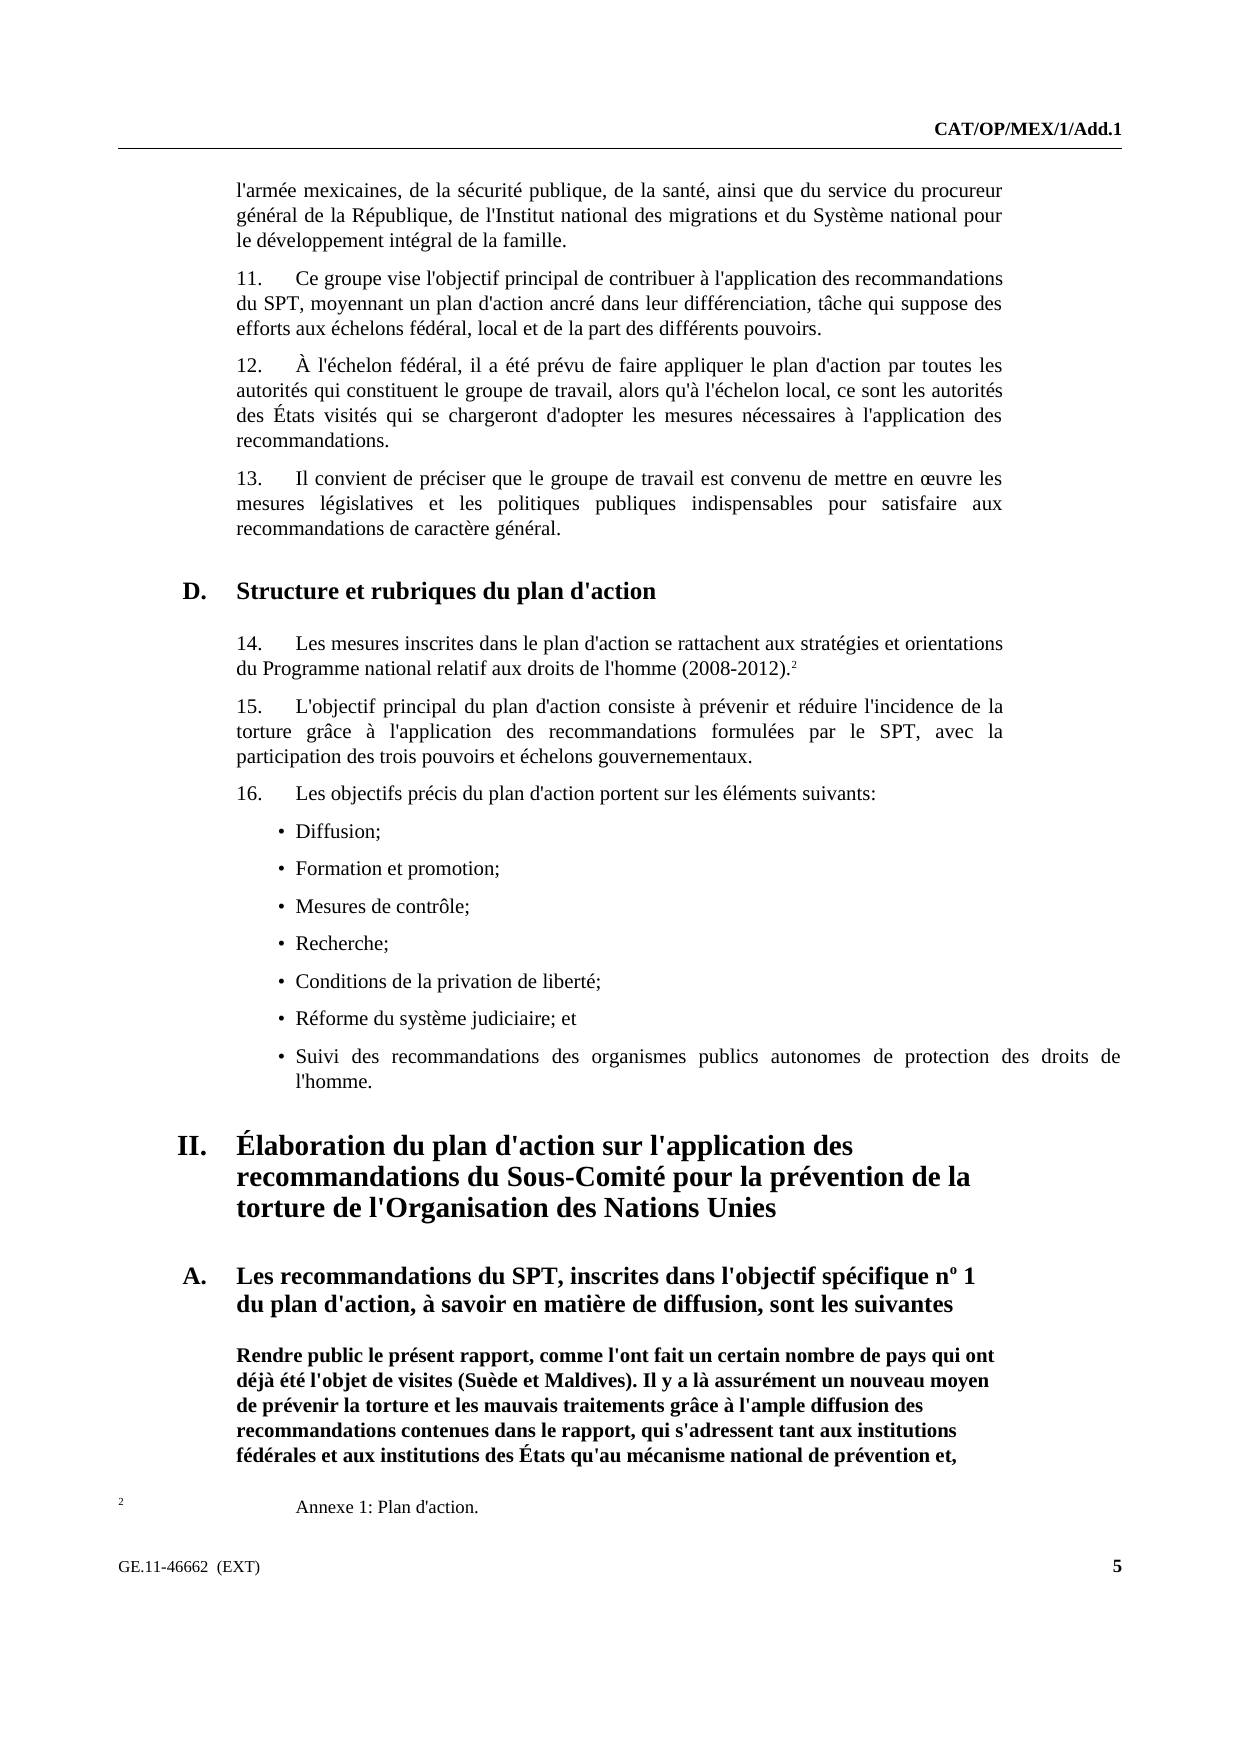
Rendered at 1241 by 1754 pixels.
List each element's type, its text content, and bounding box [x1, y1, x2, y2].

text Réforme du système judiciaire; et [278, 1005, 1122, 1030]
text A. Les recommandations du SPT, inscrites dans l'objectif spécifique no 1 du plan d'action, à savoir en matière de diffusion, sont les suivantes [118, 1262, 1004, 1318]
text Conditions de la privation de liberté; [278, 968, 1122, 993]
text Diffusion; [278, 818, 1122, 843]
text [118, 1343, 1004, 1468]
text Mesures de contrôle; [278, 893, 1122, 918]
text 16. Les objectifs précis du plan d'action portent sur les éléments suivants: [236, 780, 1004, 805]
text Suivi des recommandations des organismes publics autonomes de protection des droits de l'homme. [278, 1043, 1122, 1093]
text Formation et promotion; [278, 855, 1122, 880]
text D. Structure et rubriques du plan d'action [118, 577, 1004, 605]
text 13. Il convient de préciser que le groupe de travail est convenu de mettre en œuvre les mesures législatives et les politiques publiques indispensables pour satisfaire aux recommandations de caractère général. [236, 465, 1004, 540]
text 11. Ce groupe vise l'objectif principal de contribuer à l'application des recommandations du SPT, moyennant un plan d'action ancré dans leur différenciation, tâche qui suppose des efforts aux échelons fédéral, local et de la part des différents pouvoirs. [236, 265, 1004, 340]
text 12. À l'échelon fédéral, il a été prévu de faire appliquer le plan d'action par toutes les autorités qui constituent le groupe de travail, alors qu'à l'échelon local, ce sont les autorités des États visités qui se chargeront d'adopter les mesures nécessaires à l'application des recommandations. [236, 352, 1004, 452]
text Recherche; [278, 930, 1122, 955]
text 15. L'objectif principal du plan d'action consiste à prévenir et réduire l'incidence de la torture grâce à l'application des recommandations formulées par le SPT, avec la participation des trois pouvoirs et échelons gouvernementaux. [236, 693, 1004, 768]
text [236, 177, 1004, 252]
text II. Élaboration du plan d'action sur l'application des recommandations du Sous-Comité pour la prévention de la torture de l'Organisation des Nations Unies [118, 1130, 1004, 1224]
text 14. Les mesures inscrites dans le plan d'action se rattachent aux stratégies et orientations du Programme national relatif aux droits de l'homme (2008-2012). [236, 630, 1004, 680]
